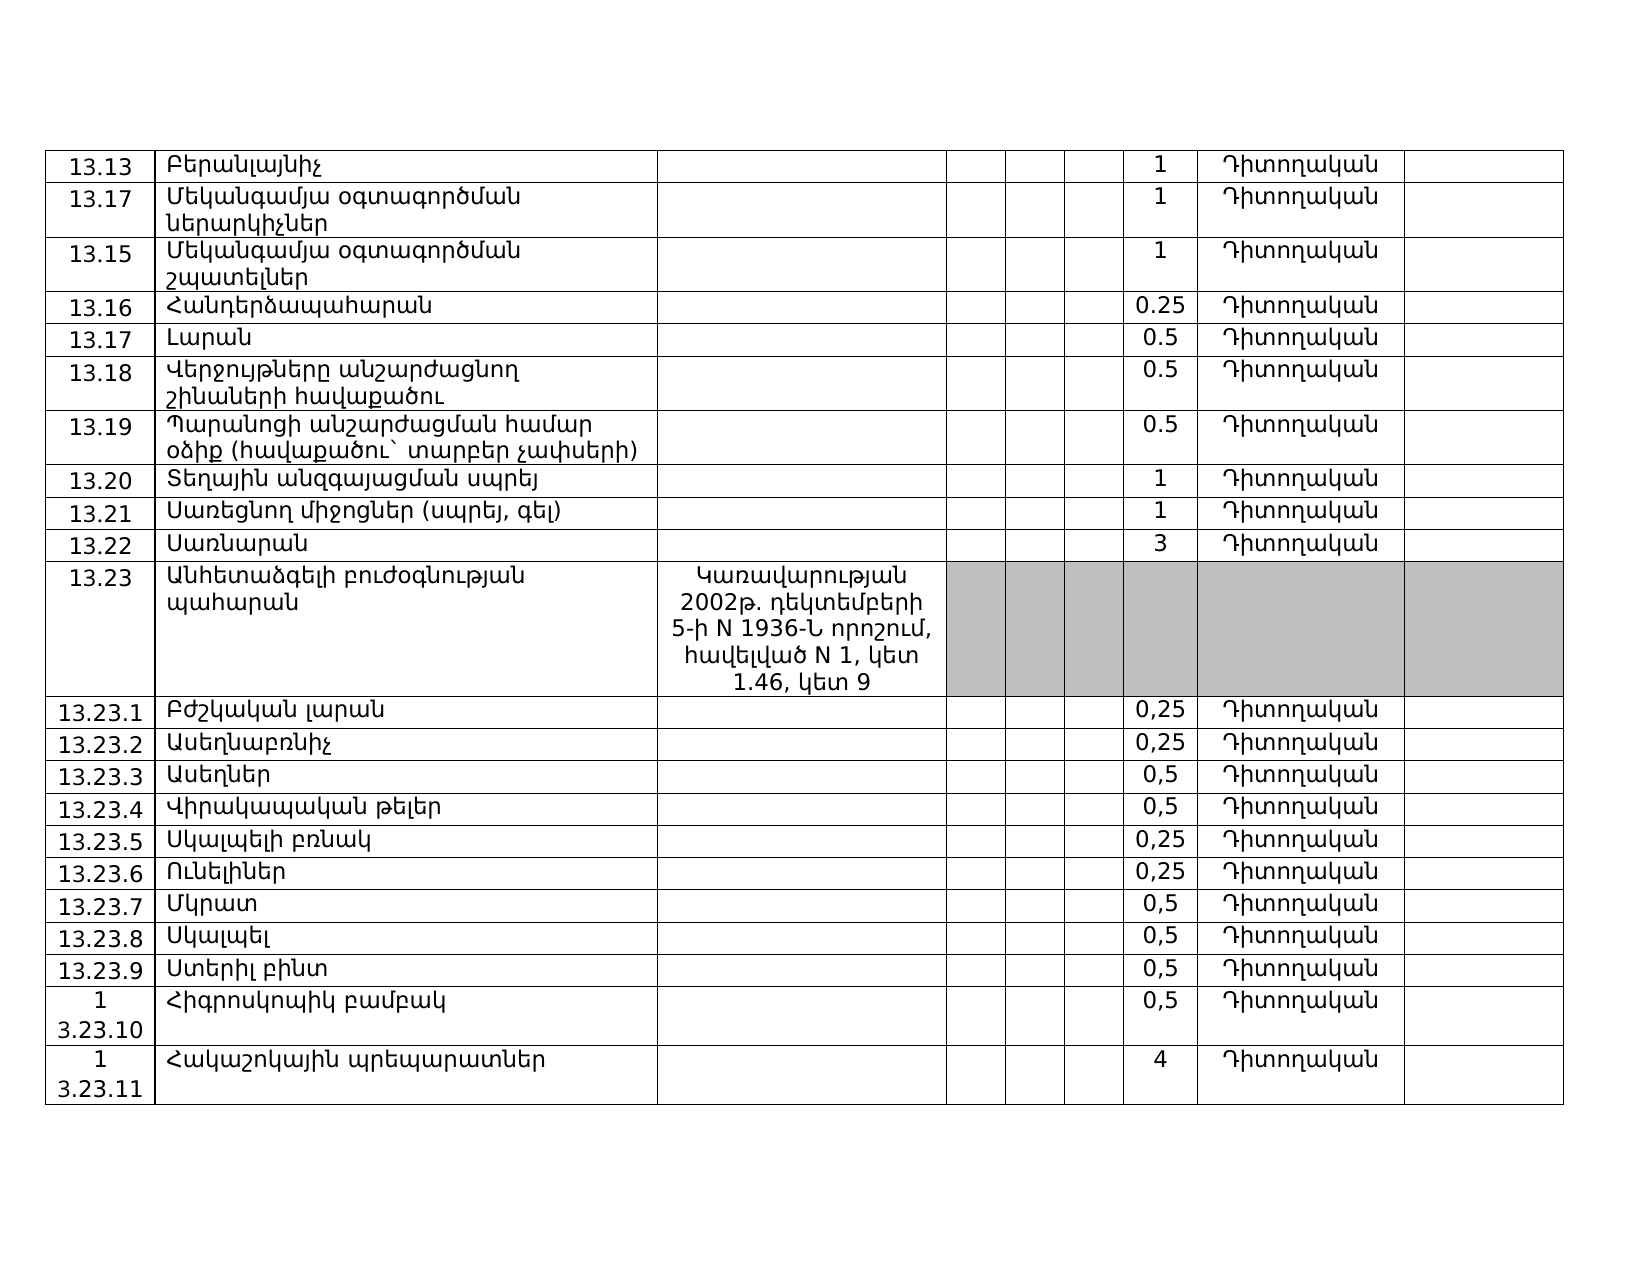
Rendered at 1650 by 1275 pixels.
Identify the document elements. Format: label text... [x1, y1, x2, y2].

table_cell [1405, 794, 1563, 825]
table_cell 13.22 [46, 530, 154, 561]
table_cell 13.23 [46, 562, 154, 696]
table_cell Բերանլայնիչ [156, 151, 657, 182]
table_cell [1006, 151, 1064, 182]
table_cell [1405, 1046, 1563, 1104]
table_cell [1198, 562, 1404, 696]
table_cell [1405, 324, 1563, 356]
table_cell [1065, 826, 1123, 857]
table_cell Դիտողական [1198, 729, 1404, 760]
table_cell 0,5 [1124, 923, 1197, 954]
table_cell Դիտողական [1198, 324, 1404, 356]
table_cell Դիտողական [1198, 498, 1404, 529]
table_cell 0,25 [1124, 697, 1197, 728]
table_cell [1065, 292, 1123, 323]
table_cell [658, 324, 946, 356]
table_cell [1006, 1046, 1064, 1104]
table_cell 13.23.5 [46, 826, 154, 857]
table_cell [1006, 987, 1064, 1045]
table_cell 13.23.7 [46, 890, 154, 922]
table_cell [947, 465, 1005, 497]
table_cell Դիտողական [1198, 955, 1404, 986]
table_cell Դիտողական [1198, 890, 1404, 922]
table_cell [1405, 465, 1563, 497]
table_cell 13.23.1 [46, 697, 154, 728]
table_cell [658, 890, 946, 922]
table_cell [658, 292, 946, 323]
table_cell 0.5 [1124, 357, 1197, 410]
table_cell 0,5 [1124, 794, 1197, 825]
table_cell [1065, 1046, 1123, 1104]
table_cell [1006, 955, 1064, 986]
table_cell 13.23.10 [46, 987, 154, 1045]
table_cell 13.17 [46, 324, 154, 356]
table_cell [658, 794, 946, 825]
table_cell Դիտողական [1198, 826, 1404, 857]
table_cell [1405, 292, 1563, 323]
table_cell [1065, 324, 1123, 356]
table_cell [658, 729, 946, 760]
table_cell 0,25 [1124, 729, 1197, 760]
table_cell [1006, 498, 1064, 529]
table_cell [947, 1046, 1005, 1104]
table_cell 13.23.9 [46, 955, 154, 986]
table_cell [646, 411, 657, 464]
table_cell 0.5 [1124, 324, 1197, 356]
table_cell [947, 955, 1005, 986]
table_cell [1065, 794, 1123, 825]
table_cell [1405, 955, 1563, 986]
table_cell 13.19 [46, 411, 154, 464]
table_cell 1 [1124, 498, 1197, 529]
table_cell [1065, 955, 1123, 986]
table_cell [947, 530, 1005, 561]
table_cell 0,5 [1124, 890, 1197, 922]
table_cell [1405, 357, 1563, 410]
table_cell Ասեղնաբռնիչ [156, 729, 657, 760]
table_cell [1065, 729, 1123, 760]
table_cell [1065, 238, 1123, 291]
table_cell [1065, 183, 1123, 237]
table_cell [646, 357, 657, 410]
table_cell [1405, 923, 1563, 954]
table_cell Դիտողական [1198, 292, 1404, 323]
table_cell [947, 923, 1005, 954]
table_cell [947, 151, 1005, 182]
table_cell [1065, 890, 1123, 922]
table_cell [658, 183, 946, 237]
table_cell Լարան [156, 324, 657, 356]
table_cell Հանդերձապահարան [156, 292, 657, 323]
table_cell 0,25 [1124, 826, 1197, 857]
table_cell [658, 858, 946, 889]
table_cell Մկրատ [156, 890, 657, 922]
table_cell Դիտողական [1198, 987, 1404, 1045]
table_cell [947, 292, 1005, 323]
table_cell Կառավարության 2002թ. դեկտեմբերի 5-ի N 1936-Ն որոշում, հավելված N 1, կետ 1.46, կետ 9 [658, 562, 946, 696]
table_cell 3 [1124, 530, 1197, 561]
table_cell [947, 562, 1005, 696]
table_cell Ասեղներ [156, 761, 657, 792]
table_cell 13.17 [46, 183, 154, 237]
table_cell [1405, 729, 1563, 760]
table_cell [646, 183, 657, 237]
table_cell [658, 151, 946, 182]
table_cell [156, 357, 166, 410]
table_cell Դիտողական [1198, 183, 1404, 237]
table_cell 13.13 [46, 151, 154, 182]
table_cell [1405, 697, 1563, 728]
table_cell [1006, 858, 1064, 889]
table_cell [1065, 562, 1123, 696]
table_cell [947, 858, 1005, 889]
table_cell [658, 697, 946, 728]
table_cell [658, 238, 946, 291]
table_cell [947, 697, 1005, 728]
table_cell [947, 411, 1005, 464]
table_cell 13.20 [46, 465, 154, 497]
table_cell [1006, 794, 1064, 825]
table_cell [1405, 151, 1563, 182]
table_cell [1006, 530, 1064, 561]
table_cell 0,25 [1124, 858, 1197, 889]
table_cell [1405, 826, 1563, 857]
table_cell Բժշկական լարան [156, 697, 657, 728]
table_cell [1065, 923, 1123, 954]
table_cell [1405, 498, 1563, 529]
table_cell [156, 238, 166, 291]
table_cell [947, 498, 1005, 529]
table_cell [1006, 697, 1064, 728]
table_cell Դիտողական [1198, 411, 1404, 464]
table_cell Դիտողական [1198, 238, 1404, 291]
table_cell Սկալպել [156, 923, 657, 954]
table_cell 13.23.2 [46, 729, 154, 760]
table_cell [658, 761, 946, 792]
table_cell [947, 183, 1005, 237]
table_cell [1405, 183, 1563, 237]
table_cell Դիտողական [1198, 530, 1404, 561]
table_cell 1 [1124, 238, 1197, 291]
table_cell [658, 987, 946, 1045]
table_cell [1065, 858, 1123, 889]
table_cell [1405, 562, 1563, 696]
table_cell [947, 729, 1005, 760]
table_cell [1065, 357, 1123, 410]
table_cell [658, 955, 946, 986]
table_cell [1006, 357, 1064, 410]
table_cell [1405, 761, 1563, 792]
table_cell [947, 357, 1005, 410]
table_cell [1124, 562, 1197, 696]
table_cell [1065, 987, 1123, 1045]
table_cell [947, 324, 1005, 356]
table_cell [947, 987, 1005, 1045]
table_cell [1405, 530, 1563, 561]
table_cell Ունելիներ [156, 858, 657, 889]
table_cell Անհետաձգելի բուժօգնության պահարան [156, 562, 657, 696]
table_cell Դիտողական [1198, 697, 1404, 728]
table_cell Դիտողական [1198, 858, 1404, 889]
table_cell [1006, 411, 1064, 464]
table_cell [1405, 987, 1563, 1045]
table_cell Դիտողական [1198, 794, 1404, 825]
table_cell [947, 794, 1005, 825]
table_cell 0.25 [1124, 292, 1197, 323]
table_cell [1065, 697, 1123, 728]
table_cell [658, 357, 946, 410]
table_cell Հակաշոկային պրեպարատներ [156, 1046, 657, 1104]
table_cell [1405, 890, 1563, 922]
table_cell [1006, 761, 1064, 792]
table_cell Դիտողական [1198, 761, 1404, 792]
table_cell [1006, 562, 1064, 696]
table_cell [1006, 729, 1064, 760]
table_cell Դիտողական [1198, 465, 1404, 497]
table_cell 13.16 [46, 292, 154, 323]
table_cell 1 [1124, 183, 1197, 237]
table_cell [1065, 498, 1123, 529]
table_cell [1065, 530, 1123, 561]
table_cell [947, 238, 1005, 291]
table_cell [1006, 183, 1064, 237]
table_cell [1065, 761, 1123, 792]
table_cell [658, 530, 946, 561]
table_cell [947, 826, 1005, 857]
table_cell Ստերիլ բինտ [156, 955, 657, 986]
table_cell 4 [1124, 1046, 1197, 1104]
table_cell 13.23.6 [46, 858, 154, 889]
table_cell Դիտողական [1198, 151, 1404, 182]
table_cell 13.15 [46, 238, 154, 291]
table_cell [1006, 292, 1064, 323]
table_cell [1065, 411, 1123, 464]
table_cell 13.18 [46, 357, 154, 410]
table_cell 0,5 [1124, 987, 1197, 1045]
table_cell [1006, 465, 1064, 497]
table_cell 0,5 [1124, 955, 1197, 986]
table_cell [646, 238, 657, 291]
table_cell 13.23.11 [46, 1046, 154, 1104]
table_cell Հիգրոսկոպիկ բամբակ [156, 987, 657, 1045]
table_cell [658, 411, 946, 464]
table_cell Դիտողական [1198, 923, 1404, 954]
table_cell 0,5 [1124, 761, 1197, 792]
table_cell [947, 761, 1005, 792]
table_cell 1 [1124, 465, 1197, 497]
table_cell 13.23.8 [46, 923, 154, 954]
table_cell 13.23.4 [46, 794, 154, 825]
table_cell Սառեցնող միջոցներ (սպրեյ, գել) [156, 498, 657, 529]
table_cell [658, 498, 946, 529]
table_cell [1006, 238, 1064, 291]
table_cell Դիտողական [1198, 357, 1404, 410]
table_cell [1405, 411, 1563, 464]
table_cell [658, 465, 946, 497]
table_cell [658, 826, 946, 857]
table_cell 13.23.3 [46, 761, 154, 792]
table_cell Դիտողական [1198, 1046, 1404, 1104]
table_cell [1065, 151, 1123, 182]
table_cell 0.5 [1124, 411, 1197, 464]
table_cell [1405, 238, 1563, 291]
table_cell Սկալպելի բռնակ [156, 826, 657, 857]
table_cell [658, 923, 946, 954]
table_cell Վիրակապական թելեր [156, 794, 657, 825]
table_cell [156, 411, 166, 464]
table_cell [1006, 324, 1064, 356]
table_cell [947, 890, 1005, 922]
table_cell [658, 1046, 946, 1104]
table_cell [1006, 923, 1064, 954]
table_cell 13.21 [46, 498, 154, 529]
table_cell 1 [1124, 151, 1197, 182]
table_cell [1065, 465, 1123, 497]
table_cell Տեղային անզգայացման սպրեյ [156, 465, 657, 497]
table_cell [1006, 890, 1064, 922]
table_cell [1405, 858, 1563, 889]
table_cell [1006, 826, 1064, 857]
table_cell Սառնարան [156, 530, 657, 561]
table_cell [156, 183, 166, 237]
